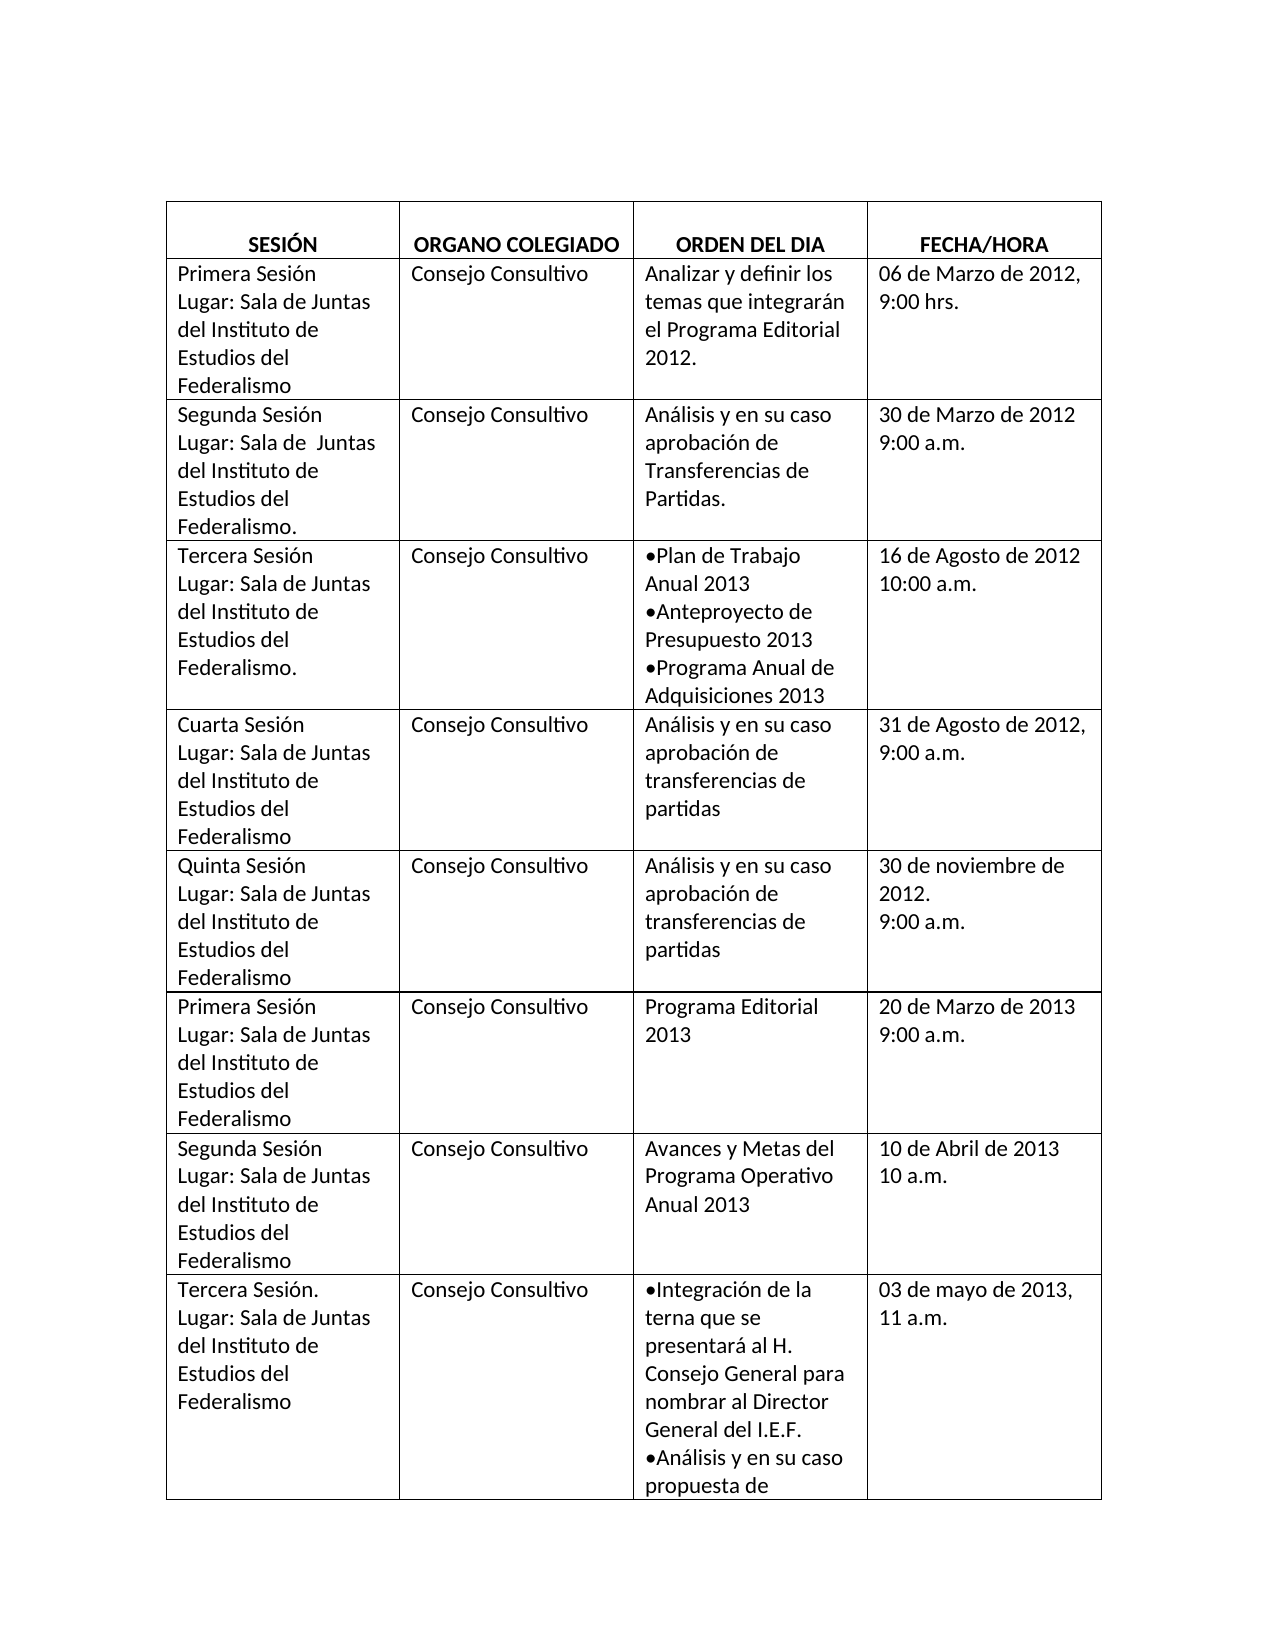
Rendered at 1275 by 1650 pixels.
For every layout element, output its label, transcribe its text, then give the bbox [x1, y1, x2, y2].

table_cell Programa Editorial 2013 [634, 993, 867, 1133]
table_cell Tercera Sesión Lugar: Sala de Juntas del Instituto de Estudios del Federalismo. [167, 541, 399, 709]
table_cell 20 de Marzo de 2013 9:00 a.m. [868, 993, 1101, 1133]
table_cell Consejo Consultivo [400, 259, 633, 399]
table_cell Consejo Consultivo [400, 993, 633, 1133]
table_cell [868, 1275, 1101, 1499]
table_cell Cuarta Sesión Lugar: Sala de Juntas del Instituto de Estudios del Federalismo [167, 710, 399, 850]
table_cell 30 de Marzo de 2012 9:00 a.m. [868, 400, 1101, 540]
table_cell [634, 1275, 867, 1499]
table_cell •Plan de Trabajo Anual 2013 •Anteproyecto de Presupuesto 2013 •Programa Anual de Adquisiciones 2013 [634, 541, 867, 709]
table_cell 10 de Abril de 2013 10 a.m. [868, 1134, 1101, 1274]
table_cell Consejo Consultivo [400, 710, 633, 850]
table_cell 16 de Agosto de 2012 10:00 a.m. [868, 541, 1101, 709]
table_cell 30 de noviembre de 2012. 9:00 a.m. [868, 851, 1101, 991]
table_cell Análisis y en su caso aprobación de Transferencias de Partidas. [634, 400, 867, 540]
table_header ORGANO COLEGIADO [400, 202, 633, 258]
table_cell Segunda Sesión Lugar: Sala de Juntas del Instituto de Estudios del Federalismo [167, 1134, 399, 1274]
table_cell Análisis y en su caso aprobación de transferencias de partidas [634, 710, 867, 850]
table_header SESIÓN [167, 202, 399, 258]
table_cell Primera Sesión Lugar: Sala de Juntas del Instituto de Estudios del Federalismo [167, 993, 399, 1133]
table_cell Segunda Sesión Lugar: Sala de Juntas del Instituto de Estudios del Federalismo. [167, 400, 399, 540]
table_cell Avances y Metas del Programa Operativo Anual 2013 [634, 1134, 867, 1274]
table_cell Analizar y definir los temas que integrarán el Programa Editorial 2012. [634, 259, 867, 399]
table_cell Consejo Consultivo [400, 851, 633, 991]
table_cell Consejo Consultivo [400, 400, 633, 540]
table_cell Quinta Sesión Lugar: Sala de Juntas del Instituto de Estudios del Federalismo [167, 851, 399, 991]
table_cell Consejo Consultivo [400, 1134, 633, 1274]
table_cell Consejo Consultivo [400, 541, 633, 709]
table_cell Primera Sesión Lugar: Sala de Juntas del Instituto de Estudios del Federalismo [167, 259, 399, 399]
table_cell Análisis y en su caso aprobación de transferencias de partidas [634, 851, 867, 991]
table_cell 06 de Marzo de 2012, 9:00 hrs. [868, 259, 1101, 399]
table_header ORDEN DEL DIA [634, 202, 867, 258]
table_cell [167, 1275, 399, 1499]
table_cell Consejo Consultivo [400, 1275, 633, 1499]
table_cell 31 de Agosto de 2012, 9:00 a.m. [868, 710, 1101, 850]
table_header FECHA/HORA [868, 202, 1101, 258]
